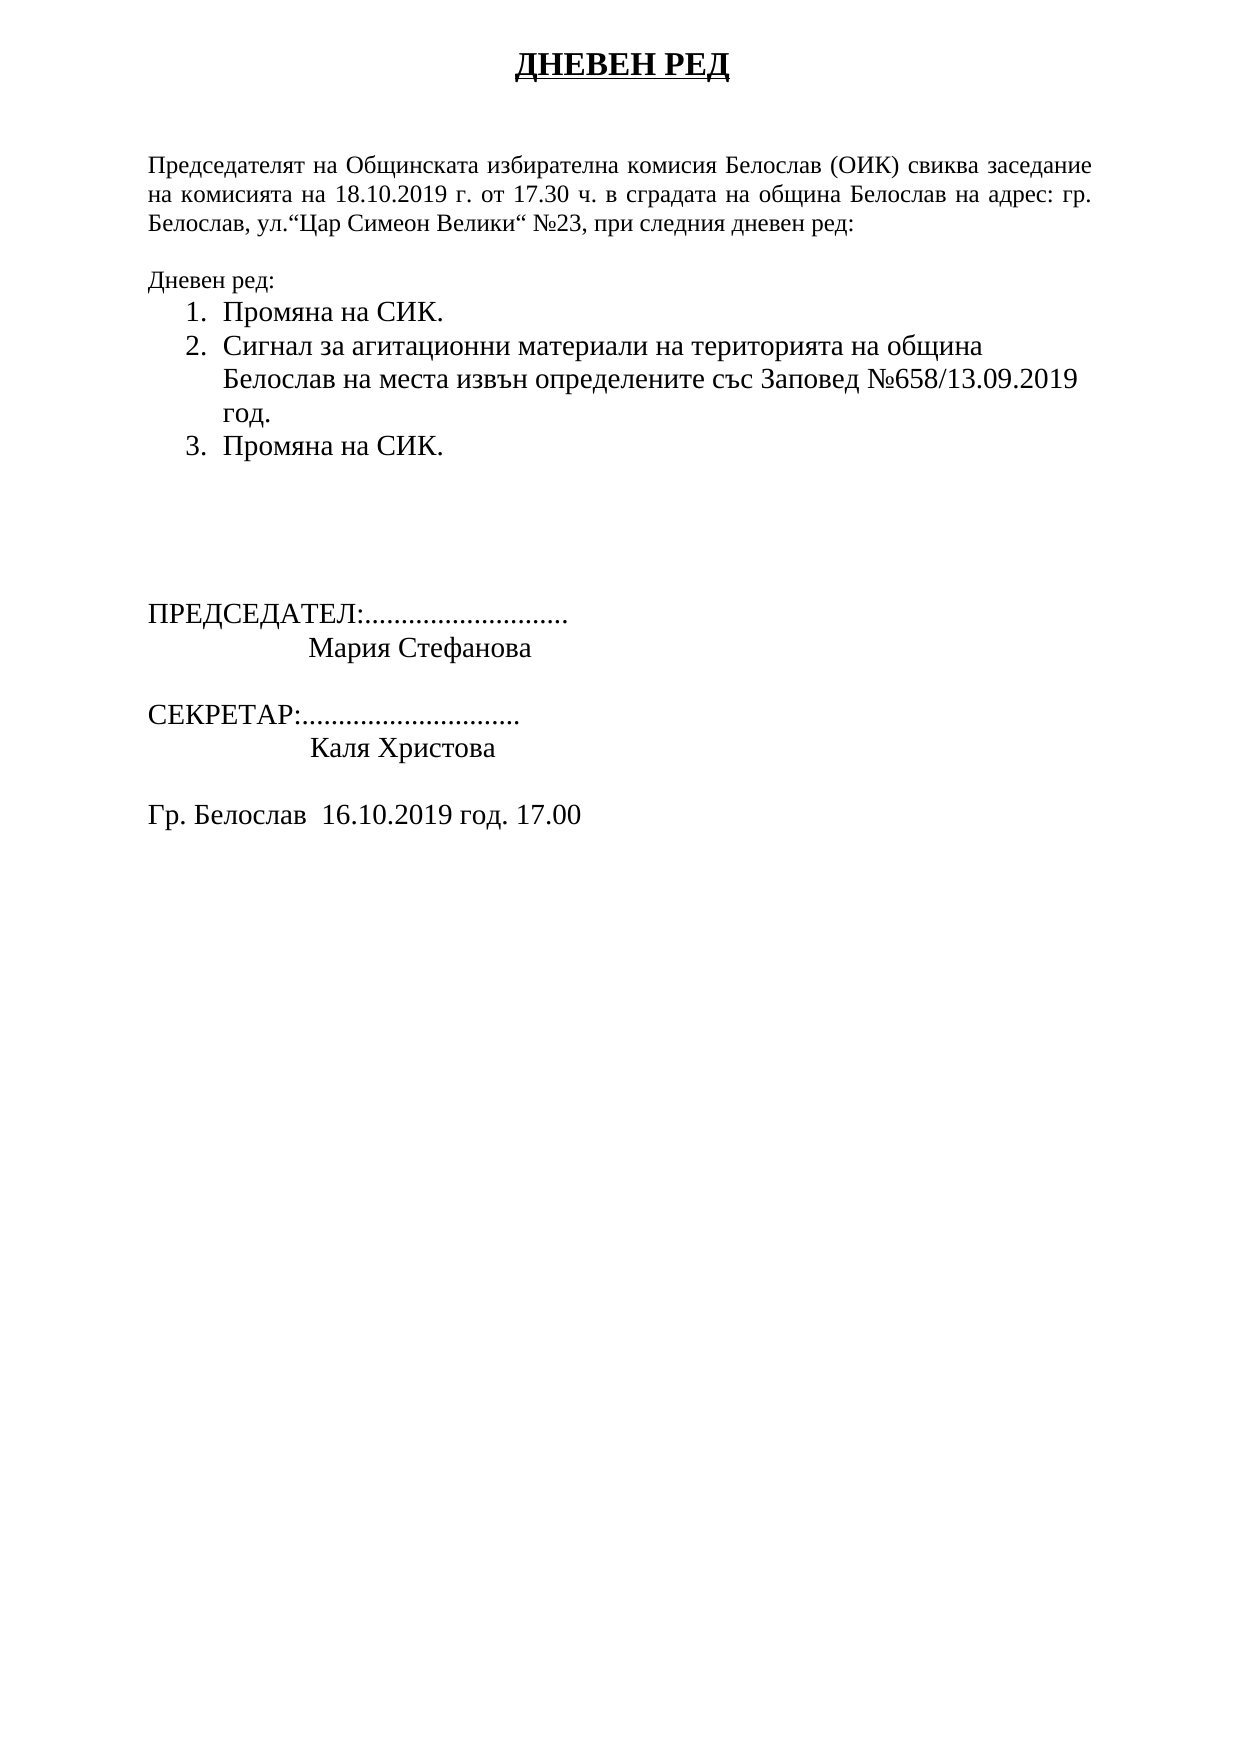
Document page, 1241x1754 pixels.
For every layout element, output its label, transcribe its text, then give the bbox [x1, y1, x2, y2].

text ДНЕВЕН РЕД [103, 44, 1141, 83]
list Промяна на СИК. [185, 294, 1093, 328]
list Промяна на СИК. [185, 428, 1093, 462]
text Мария Стефанова [148, 630, 1093, 663]
text СЕКРЕТАР:.............................. [148, 697, 1093, 730]
text Гр. Белослав 16.10.2019 год. 17.00 [148, 797, 1093, 831]
text Председателят на Общинската избирателна комисия Белослав (ОИК) свиква заседание на комисията на 18.10.2019 г. от 17.30 ч. в сградата на община Белослав на адрес: гр. Белослав, ул.“Цар Симеон Велики“ №23, при следния дневен ред: [148, 150, 1093, 236]
text ПРЕДСЕДАТЕЛ:............................ [148, 596, 1093, 630]
text Дневен ред: [148, 266, 1093, 294]
list Сигнал за агитационни материали на територията на община Белослав на места извън определените със Заповед №658/13.09.2019 год. [185, 328, 1093, 428]
text Каля Христова [148, 730, 1093, 764]
